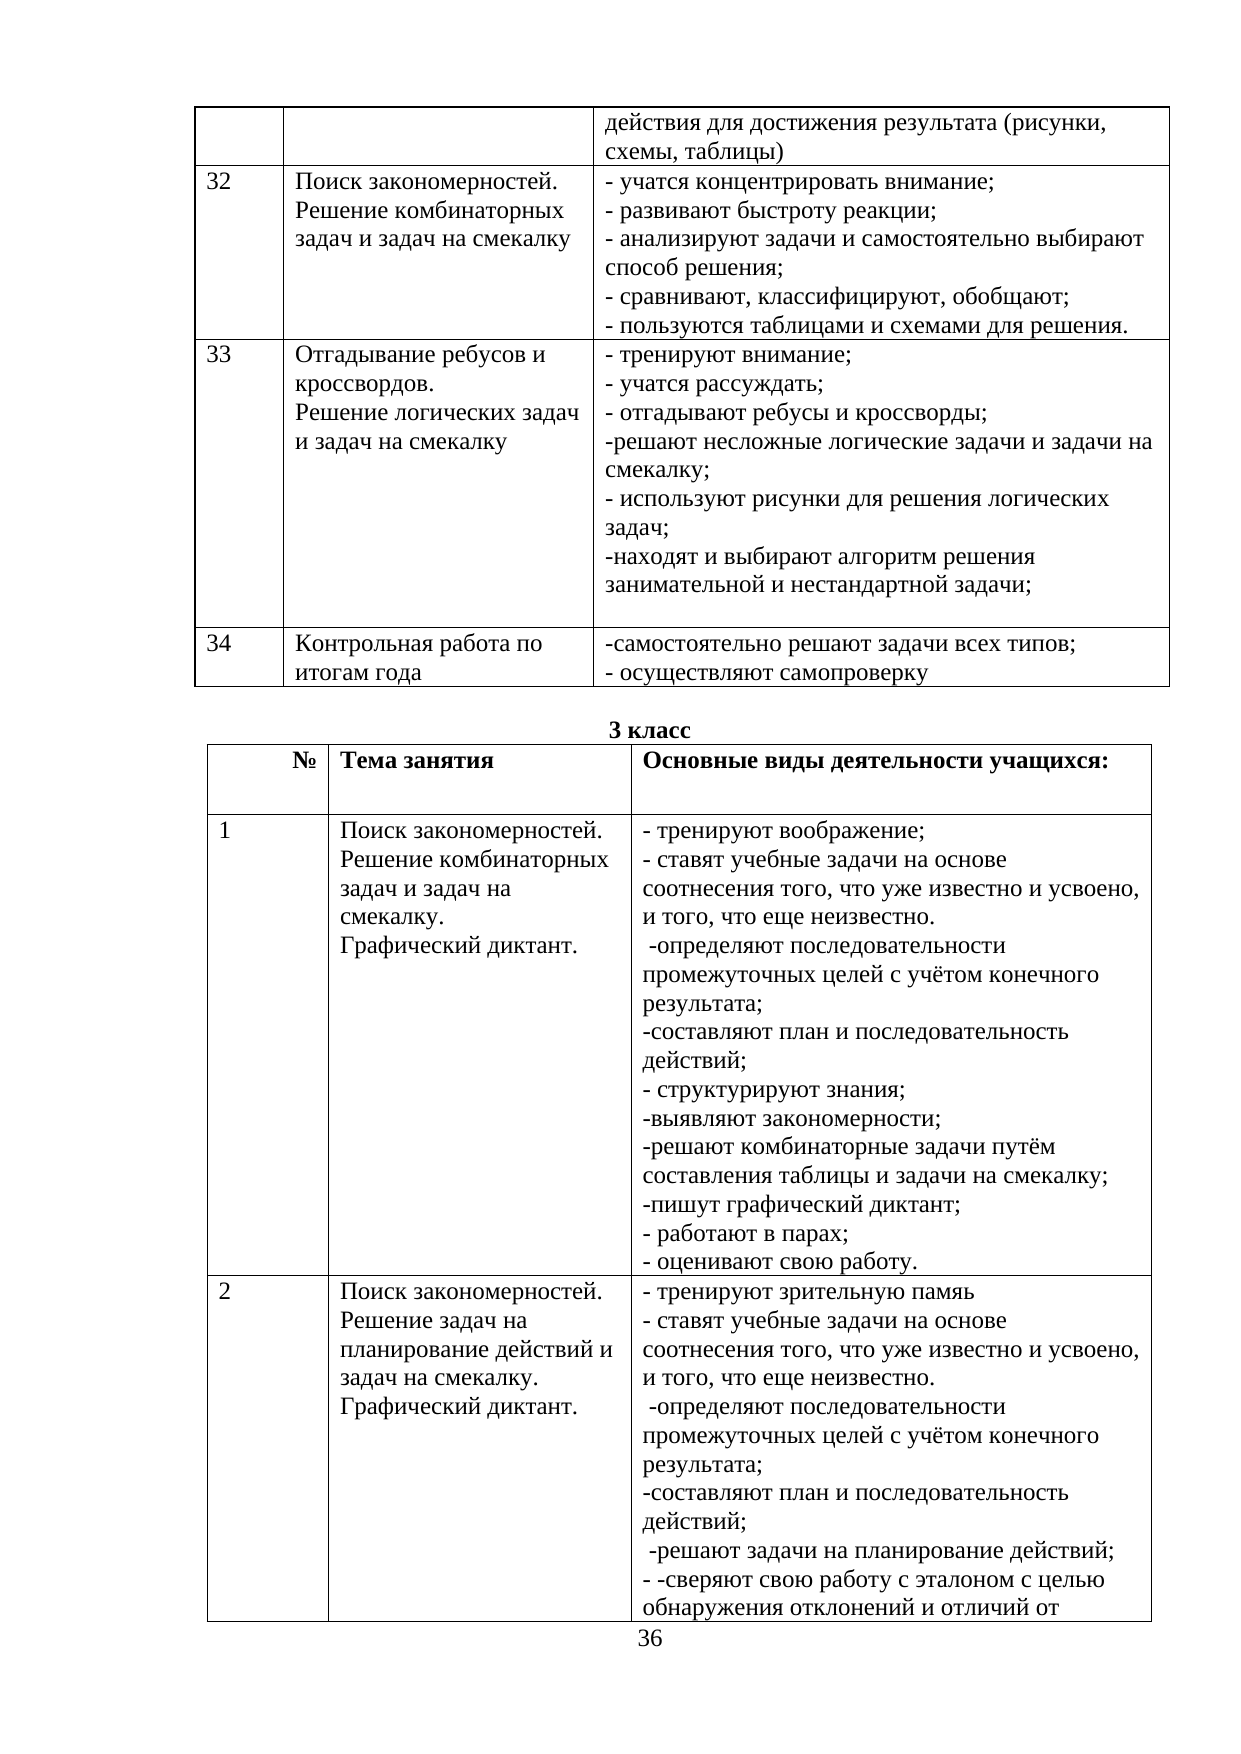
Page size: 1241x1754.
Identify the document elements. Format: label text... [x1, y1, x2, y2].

table_cell 31 [196, 108, 283, 165]
text 3 класс [148, 715, 1152, 744]
table_header № [208, 745, 328, 814]
table_cell - тренируют внимание; - учатся рассуждать; - отгадывают ребусы и кроссворды; -решают несложные логические задачи и задачи на смекалку; - используют рисунки для решения логических задач; -находят и выбирают алгоритм решения занимательной и нестандартной задачи; [594, 340, 1169, 627]
table_header Основные виды деятельности учащихся: [632, 745, 1151, 814]
table_header Тема занятия [329, 745, 631, 814]
table_cell 2 [208, 1276, 328, 1621]
table_cell Поиск закономерностей. Решение комбинаторных задач и задач на смекалку [284, 166, 593, 338]
table_cell Отгадывание ребусов и кроссвордов. Решение логических задач и задач на смекалку [284, 340, 593, 627]
table_cell -самостоятельно решают задачи всех типов; - осуществляют самопроверку [594, 628, 1169, 686]
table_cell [329, 1276, 631, 1621]
table_cell 32 [196, 166, 283, 338]
table_cell 33 [196, 340, 283, 627]
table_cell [594, 108, 1169, 165]
table_cell 34 [196, 628, 283, 686]
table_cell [632, 1276, 1151, 1621]
table_cell Контрольная работа по итогам года [284, 628, 593, 686]
table_cell - тренируют воображение; - ставят учебные задачи на основе соотнесения того, что уже известно и усвоено, и того, что еще неизвестно. -определяют последовательности промежуточных целей с учётом конечного результата; -составляют план и последовательность действий; - структурируют знания; -выявляют закономерности; -решают комбинаторные задачи путём составления таблицы и задачи на смекалку; -пишут графический диктант; - работают в парах; - оценивают свою работу. [632, 815, 1151, 1275]
table_cell Поиск закономерностей. Решение комбинаторных задач и задач на смекалку. Графический диктант. [329, 815, 631, 1275]
table_cell 1 [208, 815, 328, 1275]
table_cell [284, 108, 593, 165]
